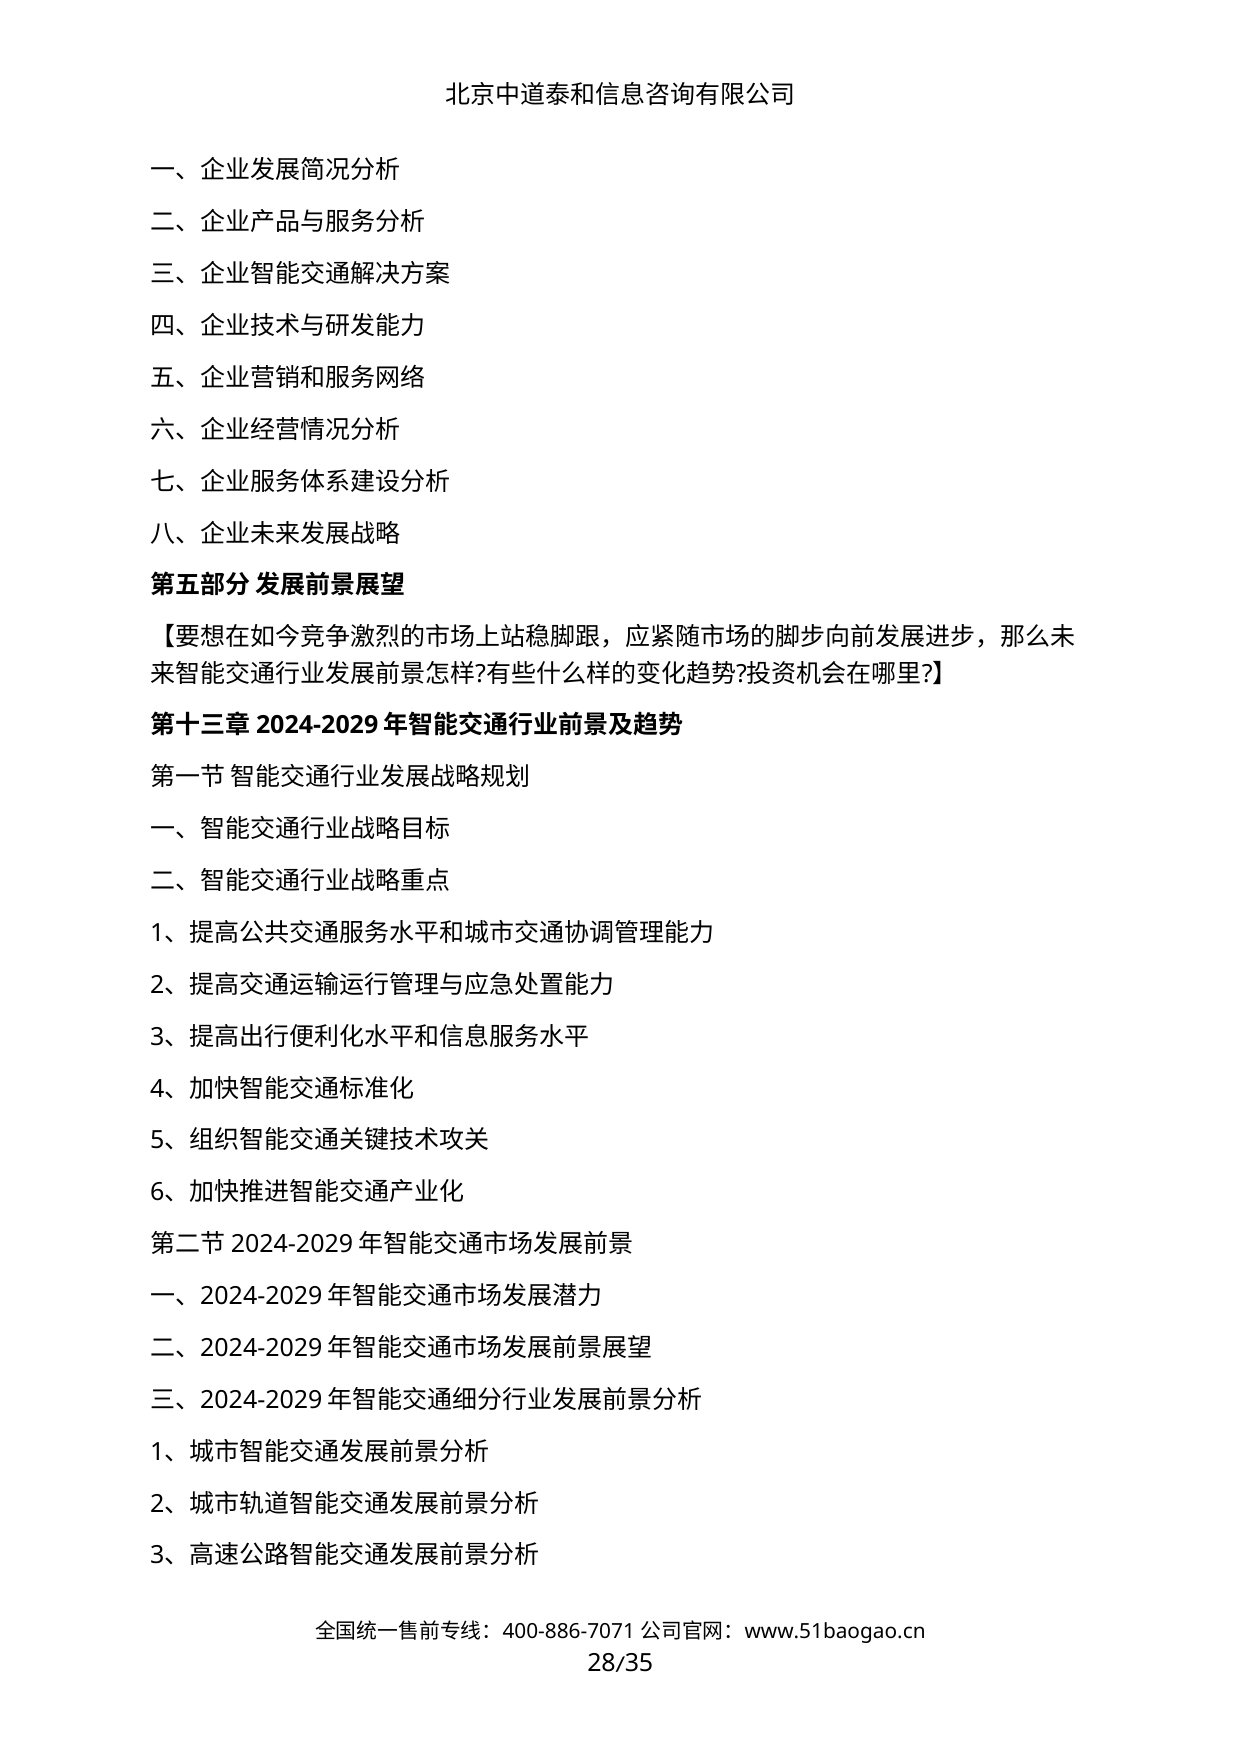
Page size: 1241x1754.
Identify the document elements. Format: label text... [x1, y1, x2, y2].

text 三、企业智能交通解决方案 [150, 254, 1090, 290]
text 5、组织智能交通关键技术攻关 [150, 1120, 1090, 1156]
text 1、城市智能交通发展前景分析 [150, 1431, 1090, 1467]
text 2、城市轨道智能交通发展前景分析 [150, 1483, 1090, 1519]
text 一、2024-2029年智能交通市场发展潜力 [150, 1276, 1090, 1312]
text 3、高速公路智能交通发展前景分析 [150, 1535, 1090, 1571]
text 二、2024-2029年智能交通市场发展前景展望 [150, 1327, 1090, 1364]
text 3、提高出行便利化水平和信息服务水平 [150, 1016, 1090, 1052]
text 八、企业未来发展战略 [150, 513, 1090, 549]
text 2、提高交通运输运行管理与应急处置能力 [150, 964, 1090, 1001]
text 第十三章 2024-2029年智能交通行业前景及趋势 [150, 705, 1090, 741]
text 四、企业技术与研发能力 [150, 306, 1090, 342]
text 一、企业发展简况分析 [150, 150, 1090, 186]
text 五、企业营销和服务网络 [150, 357, 1090, 394]
text 第一节 智能交通行业发展战略规划 [150, 757, 1090, 793]
text 二、智能交通行业战略重点 [150, 861, 1090, 897]
text 七、企业服务体系建设分析 [150, 461, 1090, 497]
text 三、2024-2029年智能交通细分行业发展前景分析 [150, 1379, 1090, 1416]
text 6、加快推进智能交通产业化 [150, 1172, 1090, 1208]
text 二、企业产品与服务分析 [150, 202, 1090, 238]
text 4、加快智能交通标准化 [150, 1068, 1090, 1104]
text 六、企业经营情况分析 [150, 409, 1090, 446]
text 第二节 2024-2029年智能交通市场发展前景 [150, 1224, 1090, 1260]
text 【要想在如今竞争激烈的市场上站稳脚跟，应紧随市场的脚步向前发展进步，那么未来智能交通行业发展前景怎样?有些什么样的变化趋势?投资机会在哪里?】 [150, 617, 1090, 689]
text 第五部分 发展前景展望 [150, 565, 1090, 601]
text 一、智能交通行业战略目标 [150, 809, 1090, 845]
text 1、提高公共交通服务水平和城市交通协调管理能力 [150, 912, 1090, 949]
